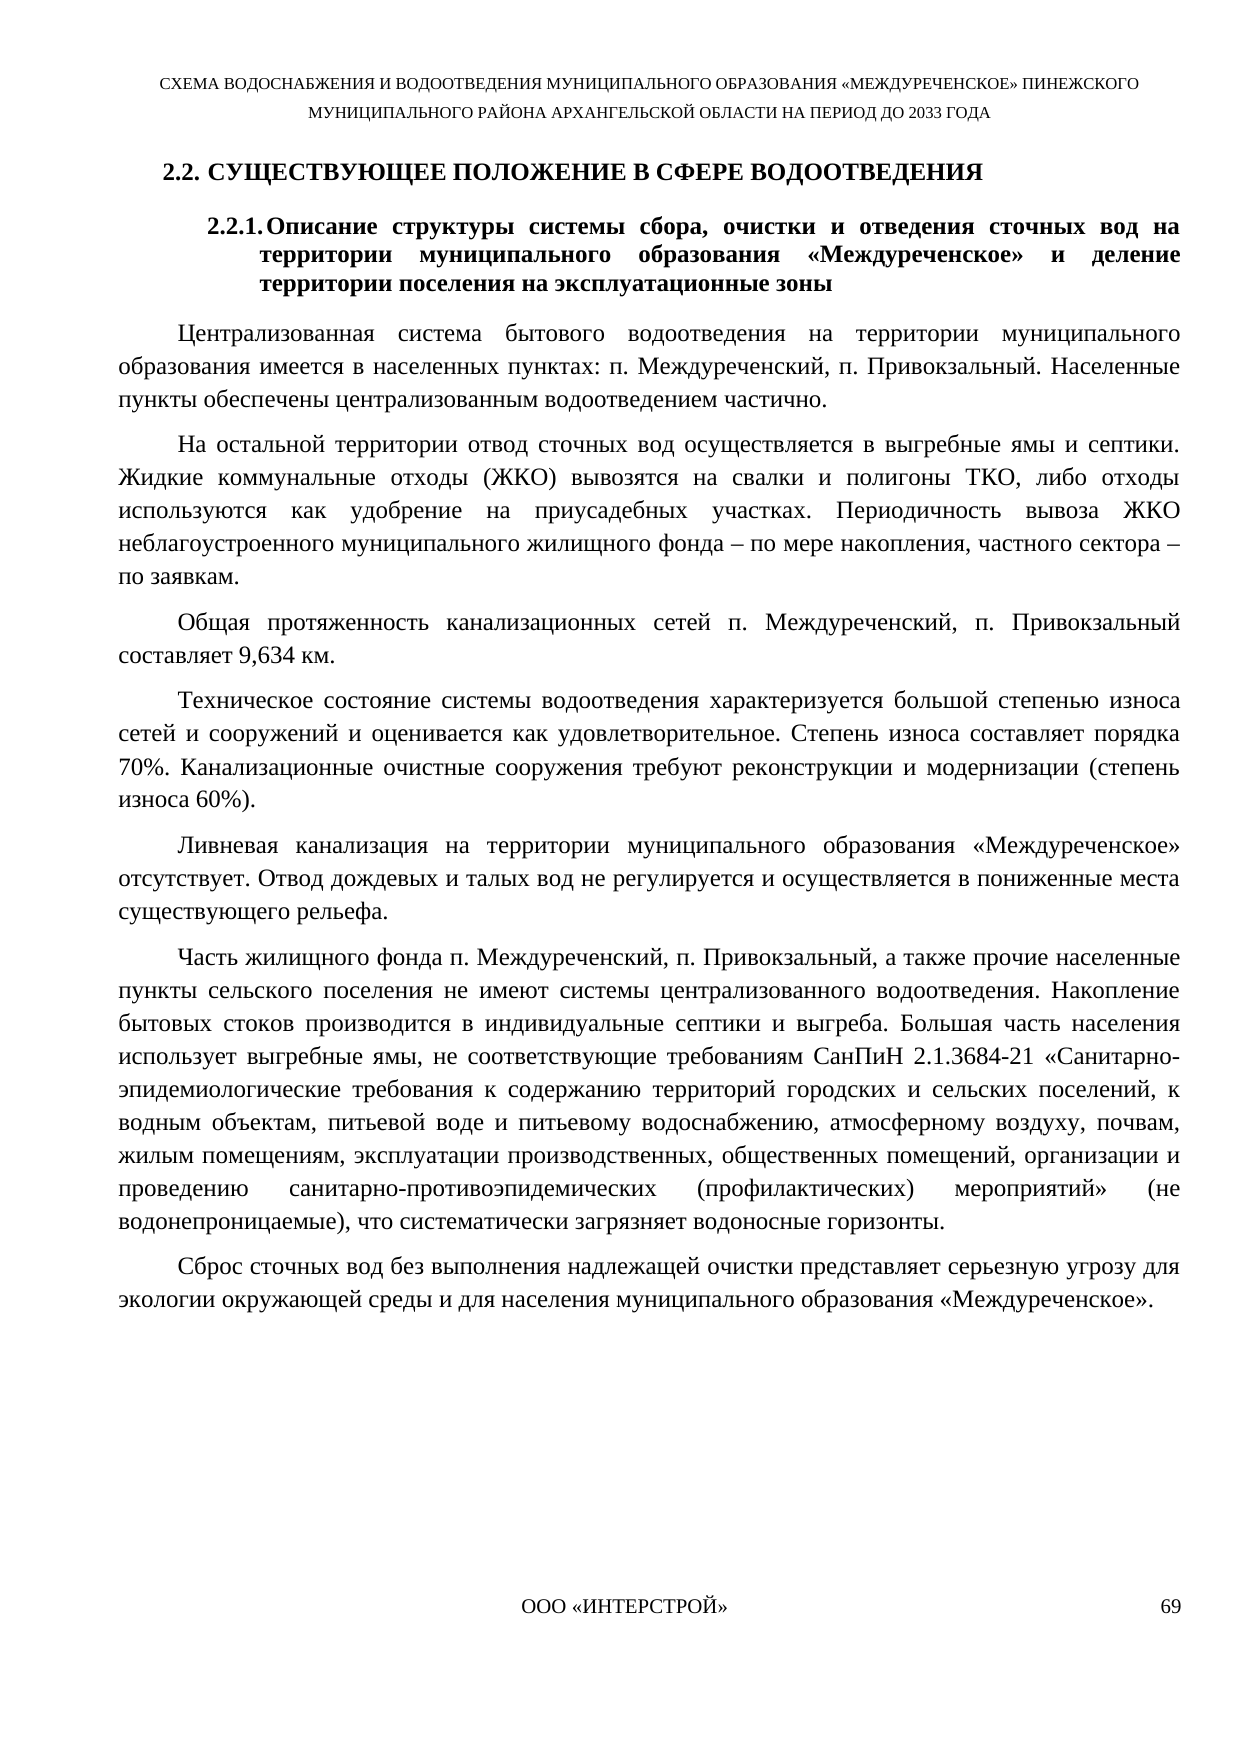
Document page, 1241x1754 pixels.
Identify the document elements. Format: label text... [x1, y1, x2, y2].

text Централизованная система бытового водоотведения на территории муниципального образования имеется в населенных пунктах: п. Междуреченский, п. Привокзальный. Населенные пункты обеспечены централизованным водоотведением частично. [118, 318, 1181, 413]
text Общая протяженность канализационных сетей п. Междуреченский, п. Привокзальный составляет 9,634 км. [118, 607, 1181, 669]
subtitle СУЩЕСТВУЮЩЕЕ ПОЛОЖЕНИЕ В СФЕРЕ ВОДООТВЕДЕНИЯ [162, 157, 1181, 186]
text На остальной территории отвод сточных вод осуществляется в выгребные ямы и септики. Жидкие коммунальные отходы (ЖКО) вывозятся на свалки и полигоны ТКО, либо отходы используются как удобрение на приусадебных участках. Периодичность вывоза ЖКО неблагоустроенного муниципального жилищного фонда – по мере накопления, частного сектора – по заявкам. [118, 429, 1181, 590]
text Часть жилищного фонда п. Междуреченский, п. Привокзальный, а также прочие населенные пункты сельского поселения не имеют системы централизованного водоотведения. Накопление бытовых стоков производится в индивидуальные септики и выгреба. Большая часть населения использует выгребные ямы, не соответствующие требованиям СанПиН 2.1.3684-21 «Санитарно-эпидемиологические требования к содержанию территорий городских и сельских поселений, к водным объектам, питьевой воде и питьевому водоснабжению, атмосферному воздуху, почвам, жилым помещениям, эксплуатации производственных, общественных помещений, организации и проведению санитарно-противоэпидемических (профилактических) мероприятий» (не водонепроницаемые), что систематически загрязняет водоносные горизонты. [118, 942, 1181, 1234]
text Техническое состояние системы водоотведения характеризуется большой степенью износа сетей и сооружений и оценивается как удовлетворительное. Степень износа составляет порядка 70%. Канализационные очистные сооружения требуют реконструкции и модернизации (степень износа 60%). [118, 686, 1181, 813]
subtitle Описание структуры системы сбора, очистки и отведения сточных вод на территории муниципального образования «Междуреченское» и деление территории поселения на эксплуатационные зоны [207, 211, 1181, 297]
text Сброс сточных вод без выполнения надлежащей очистки представляет серьезную угрозу для экологии окружающей среды и для населения муниципального образования «Междуреченское». [118, 1251, 1181, 1313]
text Ливневая канализация на территории муниципального образования «Междуреченское» отсутствует. Отвод дождевых и талых вод не регулируется и осуществляется в пониженные места существующего рельефа. [118, 830, 1181, 925]
